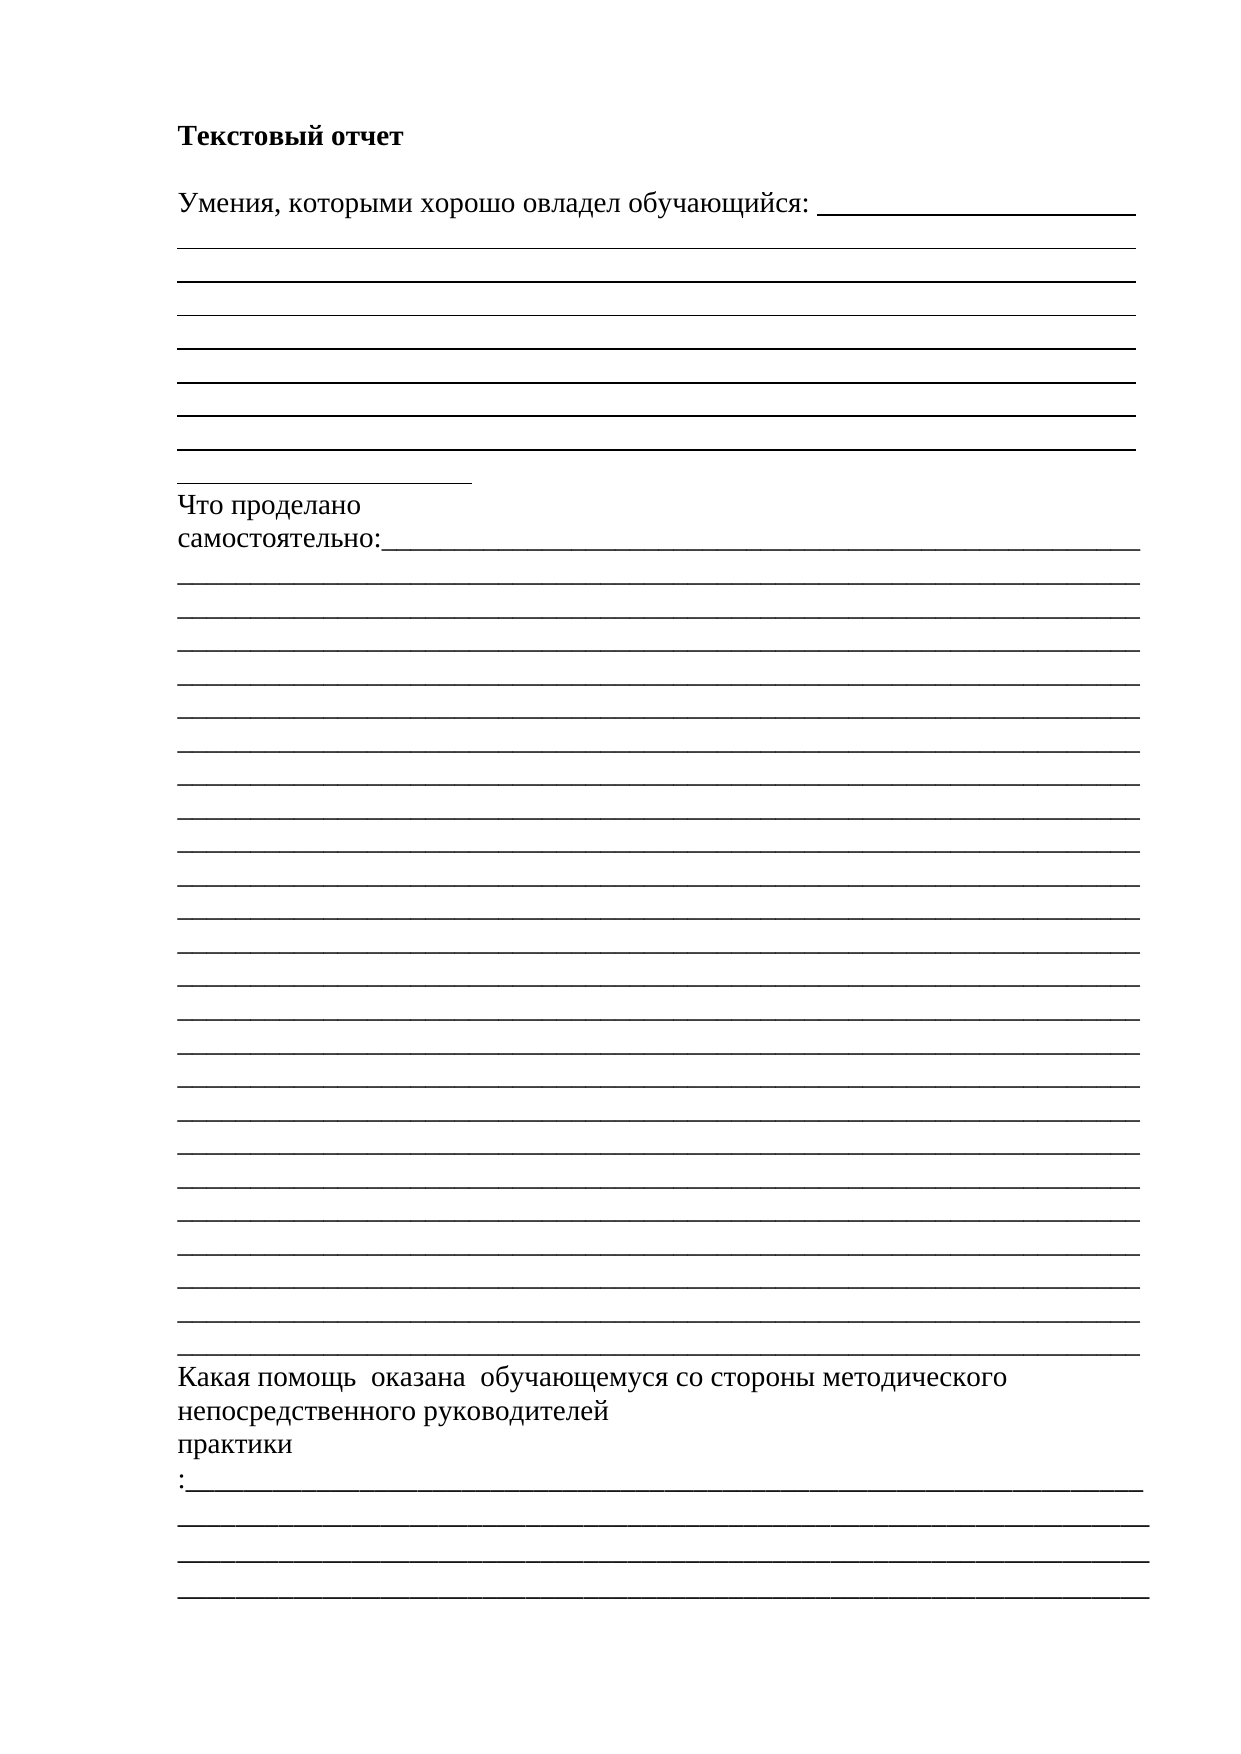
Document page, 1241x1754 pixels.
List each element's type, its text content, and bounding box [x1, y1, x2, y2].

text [177, 1359, 1152, 1602]
text Текстовый отчет [177, 118, 1152, 152]
text Что проделано самостоятельно:____________________________________________________________________________________________________________________________________________________________________________________________________________________________________________________________________________________________________________________________________________________________________________________________________________________________________________________________________________________________________________________________________________________________________________________________________________________________________________________________________________________________________________________________________________________________________________________________________________________________________________________________________________________________________________________________________________________________________________________________________________________________________________________________________________________________________________________________________________________________________________________________________________________________________________________________________________________________________________________________________________________________________________________________________________________________________________________________________________________________________________________________________________________________________________________________________________________________________________________________________________________________________ [177, 487, 1152, 1359]
text Умения, которыми хорошо овладел обучающийся: [177, 185, 1152, 487]
